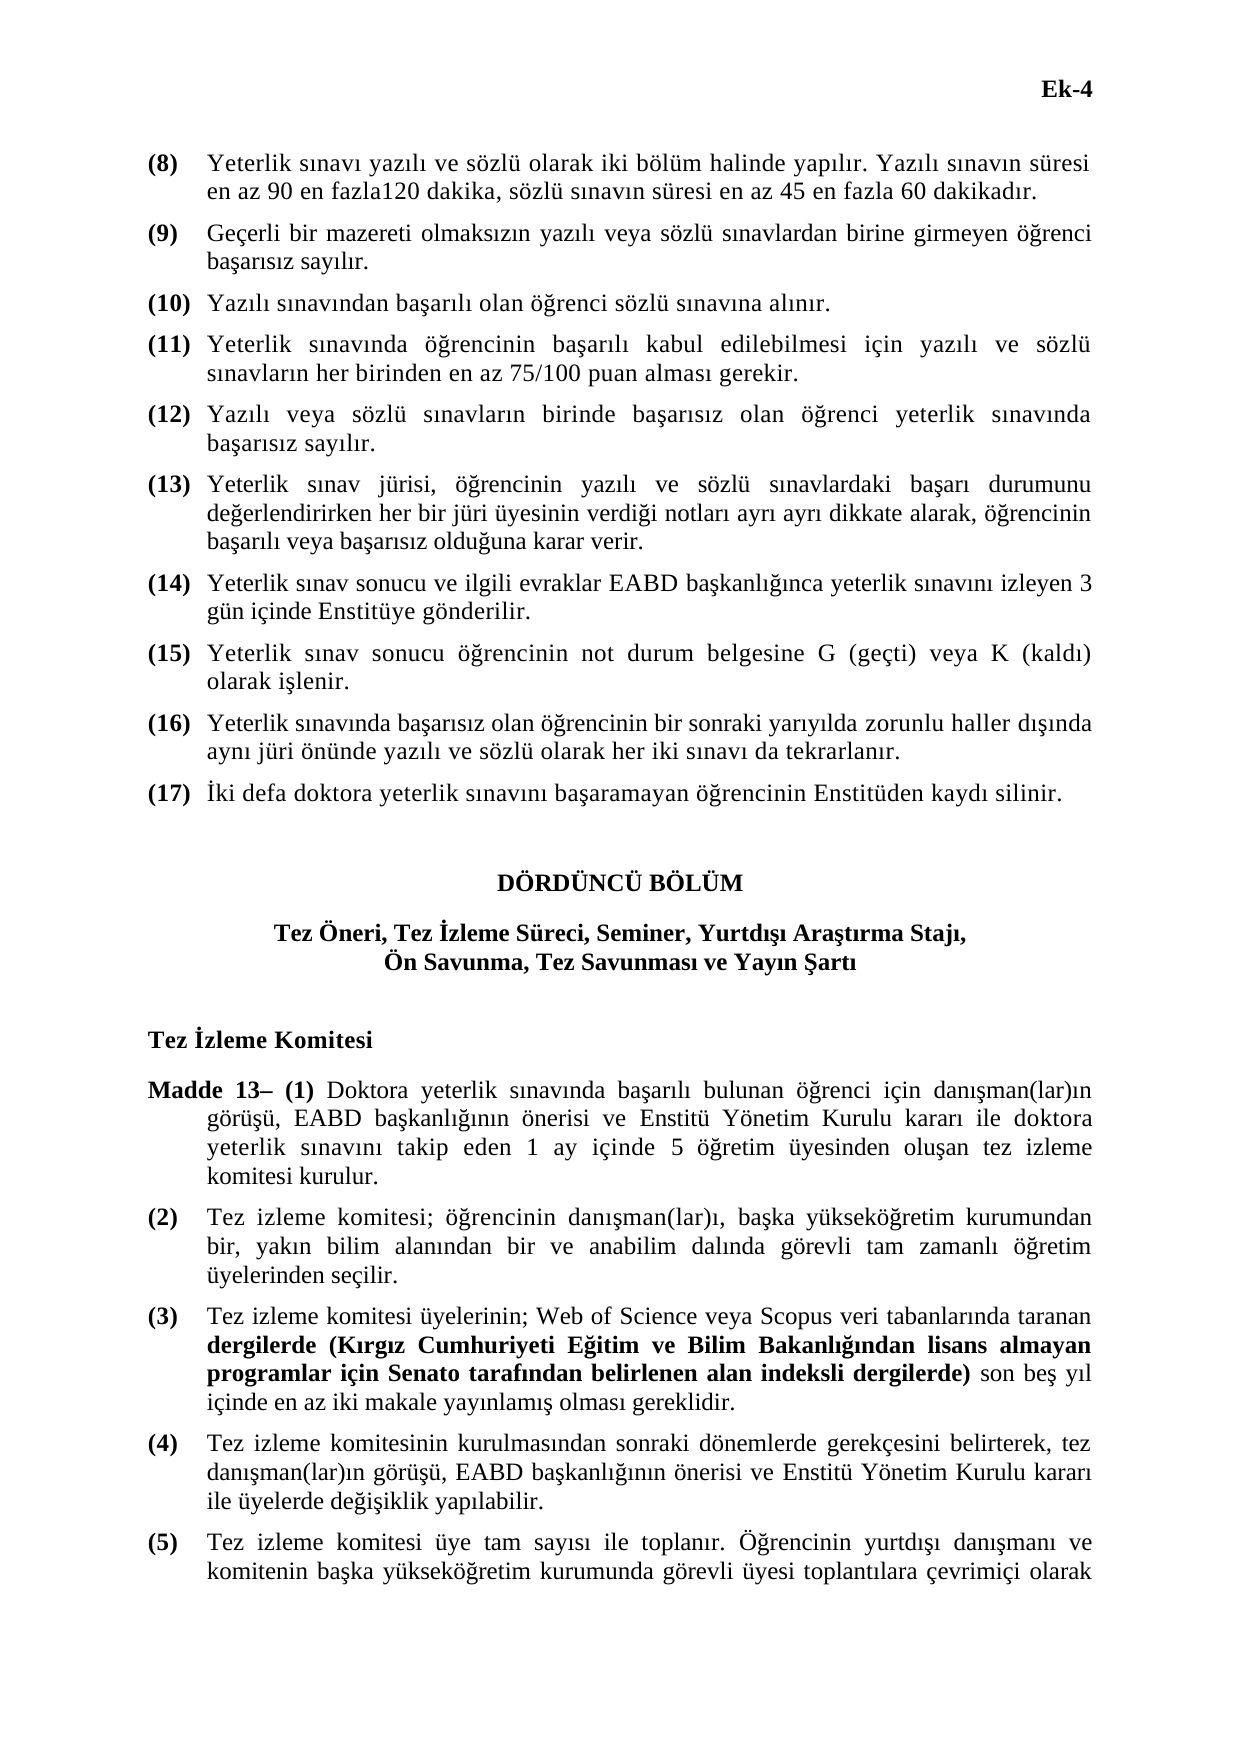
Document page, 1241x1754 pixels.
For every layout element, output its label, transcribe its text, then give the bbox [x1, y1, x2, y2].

text Ön Savunma, Tez Savunması ve Yayın Şartı [148, 947, 1093, 976]
list Yeterlik sınav jürisi, öğrencinin yazılı ve sözlü sınavlardaki başarı durumunu değerlendirirken her bir jüri üyesinin verdiği notları ayrı ayrı dikkate alarak, öğrencinin başarılı veya başarısız olduğuna karar verir. [148, 469, 1093, 555]
list Yeterlik sınavı yazılı ve sözlü olarak iki bölüm halinde yapılır. Yazılı sınavın süresi en az 90 en fazla120 dakika, sözlü sınavın süresi en az 45 en fazla 60 dakikadır. [148, 148, 1093, 205]
list Tez izleme komitesi üyelerinin; Web of Science veya Scopus veri tabanlarında taranan dergilerde (Kırgız Cumhuriyeti Eğitim ve Bilim Bakanlığından lisans almayan programlar için Senato tarafından belirlenen alan indeksli dergilerde) son beş yıl içinde en az iki makale yayınlamış olması gereklidir. [148, 1301, 1092, 1416]
list Yeterlik sınavında başarısız olan öğrencinin bir sonraki yarıyılda zorunlu haller dışında aynı jüri önünde yazılı ve sözlü olarak her iki sınavı da tekrarlanır. [148, 708, 1093, 765]
text Madde 13– (1) Doktora yeterlik sınavında başarılı bulunan öğrenci için danışman(lar)ın görüşü, EABD başkanlığının önerisi ve Enstitü Yönetim Kurulu kararı ile doktora yeterlik sınavını takip eden 1 ay içinde 5 öğretim üyesinden oluşan tez izleme komitesi kurulur. [148, 1075, 1093, 1190]
list Yeterlik sınav sonucu öğrencinin not durum belgesine G (geçti) veya K (kaldı) olarak işlenir. [148, 638, 1093, 695]
text DÖRDÜNCÜ BÖLÜM [148, 868, 1093, 897]
list Geçerli bir mazereti olmaksızın yazılı veya sözlü sınavlardan birine girmeyen öğrenci başarısız sayılır. [148, 218, 1093, 275]
text Tez Öneri, Tez İzleme Süreci, Seminer, Yurtdışı Araştırma Stajı, [148, 918, 1093, 947]
list Yazılı sınavından başarılı olan öğrenci sözlü sınavına alınır. [148, 288, 1093, 316]
list Tez izleme komitesinin kurulmasından sonraki dönemlerde gerekçesini belirterek, tez danışman(lar)ın görüşü, EABD başkanlığının önerisi ve Enstitü Yönetim Kurulu kararı ile üyelerde değişiklik yapılabilir. [148, 1428, 1092, 1515]
list Yazılı veya sözlü sınavların birinde başarısız olan öğrenci yeterlik sınavında başarısız sayılır. [148, 399, 1093, 456]
list Tez izleme komitesi; öğrencinin danışman(lar)ı, başka yükseköğretim kurumundan bir, yakın bilim alanından bir ve anabilim dalında görevli tam zamanlı öğretim üyelerinden seçilir. [148, 1202, 1092, 1288]
text Tez İzleme Komitesi [148, 1025, 1093, 1054]
list Yeterlik sınav sonucu ve ilgili evraklar EABD başkanlığınca yeterlik sınavını izleyen 3 gün içinde Enstitüye gönderilir. [148, 568, 1093, 625]
list İki defa doktora yeterlik sınavını başaramayan öğrencinin Enstitüden kaydı silinir. [148, 778, 1093, 806]
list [148, 1527, 1093, 1585]
list Yeterlik sınavında öğrencinin başarılı kabul edilebilmesi için yazılı ve sözlü sınavların her birinden en az 75/100 puan alması gerekir. [148, 329, 1093, 386]
